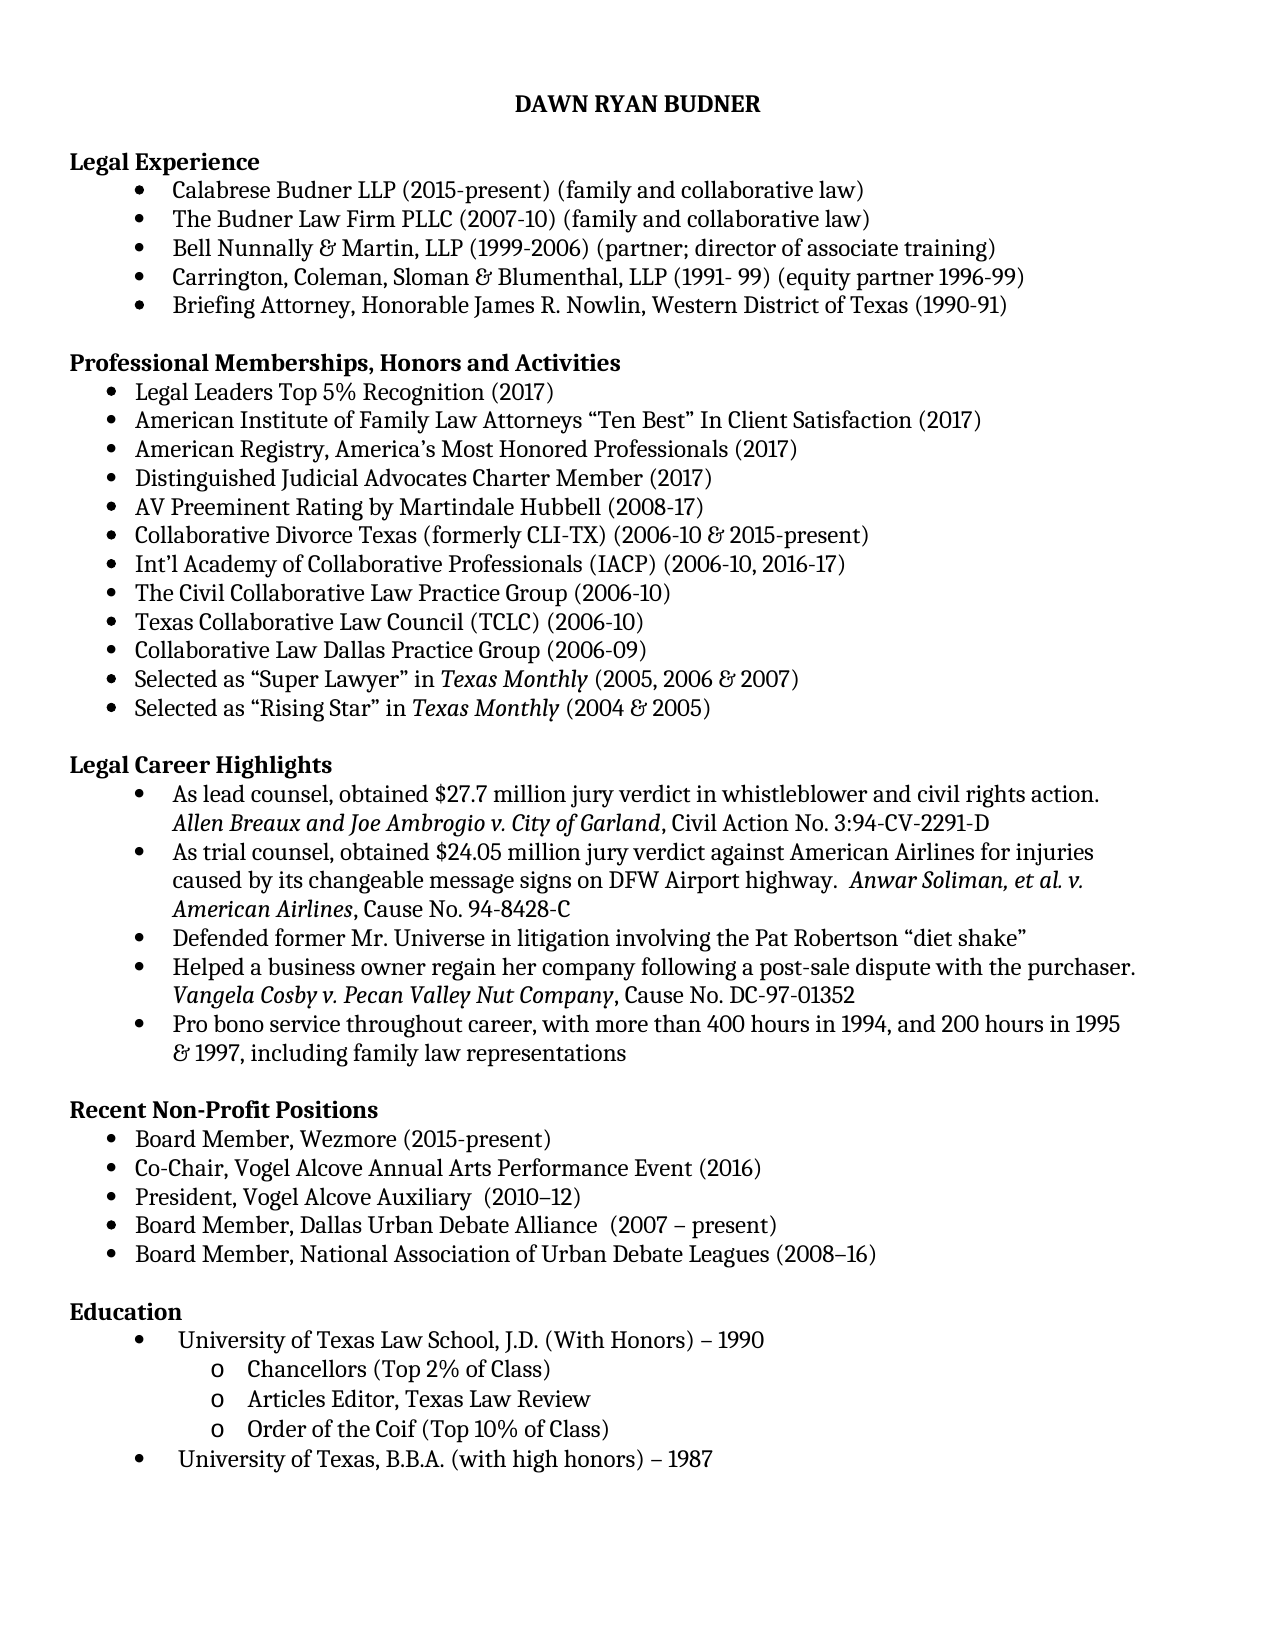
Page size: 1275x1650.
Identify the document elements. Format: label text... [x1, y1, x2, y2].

list Int’l Academy of Collaborative Professionals (IACP) (2006-10, 2016-17) [107, 550, 1177, 579]
list AV Preeminent Rating by Martindale Hubbell (2008-17) [107, 492, 1177, 521]
text Legal Career Highlights [69, 751, 1140, 780]
list Texas Collaborative Law Council (TCLC) (2006-10) [107, 607, 1177, 636]
list Carrington, Coleman, Sloman & Blumenthal, LLP (1991- 99) (equity partner 1996-99) [135, 262, 1140, 291]
list Bell Nunnally & Martin, LLP (1999-2006) (partner; director of associate training) [135, 234, 1140, 262]
text Legal Experience [69, 147, 1140, 176]
list President, Vogel Alcove Auxiliary (2010–12) [107, 1182, 1140, 1211]
list Pro bono service throughout career, with more than 400 hours in 1994, and 200 hours in 1995 & 1997, including family law representations [135, 1010, 1140, 1067]
list Board Member, Dallas Urban Debate Alliance (2007 – present) [107, 1211, 1140, 1240]
list University of Texas Law School, J.D. (With Honors) – 1990 [135, 1326, 1140, 1355]
list Defended former Mr. Universe in litigation involving the Pat Robertson “diet shake” [135, 924, 1140, 952]
list Board Member, National Association of Urban Debate Leagues (2008–16) [107, 1240, 1140, 1269]
list Helped a business owner regain her company following a post-sale dispute with the purchaser. Vangela Cosby v. Pecan Valley Nut Company, Cause No. DC-97-01352 [135, 952, 1140, 1010]
list Co-Chair, Vogel Alcove Annual Arts Performance Event (2016) [107, 1154, 1140, 1182]
list The Budner Law Firm PLLC (2007-10) (family and collaborative law) [135, 205, 1140, 234]
list American Registry, America’s Most Honored Professionals (2017) [107, 435, 1177, 464]
list Board Member, Wezmore (2015-present) [107, 1125, 1140, 1154]
list American Institute of Family Law Attorneys “Ten Best” In Client Satisfaction (2017) [107, 406, 1177, 435]
list Articles Editor, Texas Law Review [210, 1385, 1140, 1415]
list University of Texas, B.B.A. (with high honors) – 1987 [135, 1445, 1140, 1474]
list Briefing Attorney, Honorable James R. Nowlin, Western District of Texas (1990-91) [135, 291, 1140, 320]
list Chancellors (Top 2% of Class) [210, 1355, 1140, 1385]
text Education [69, 1297, 1140, 1326]
text DAWN RYAN BUDNER [135, 90, 1140, 119]
list Order of the Coif (Top 10% of Class) [210, 1415, 1140, 1445]
list Collaborative Divorce Texas (formerly CLI-TX) (2006-10 & 2015-present) [107, 521, 1177, 550]
list The Civil Collaborative Law Practice Group (2006-10) [107, 579, 1177, 607]
list As trial counsel, obtained $24.05 million jury verdict against American Airlines for injuries caused by its changeable message signs on DFW Airport highway. Anwar Soliman, et al. v. American Airlines, Cause No. 94-8428-C [135, 837, 1140, 924]
list Calabrese Budner LLP (2015-present) (family and collaborative law) [135, 176, 1140, 205]
text Professional Memberships, Honors and Activities [69, 349, 1177, 377]
list Collaborative Law Dallas Practice Group (2006-09) [107, 636, 1177, 665]
list Selected as “Super Lawyer” in Texas Monthly (2005, 2006 & 2007) [107, 665, 1177, 694]
text Recent Non-Profit Positions [69, 1096, 1140, 1125]
list Selected as “Rising Star” in Texas Monthly (2004 & 2005) [107, 694, 1177, 722]
list Distinguished Judicial Advocates Charter Member (2017) [107, 464, 1177, 492]
list As lead counsel, obtained $27.7 million jury verdict in whistleblower and civil rights action. Allen Breaux and Joe Ambrogio v. City of Garland, Civil Action No. 3:94-CV-2291-D [135, 780, 1140, 837]
list Legal Leaders Top 5% Recognition (2017) [107, 377, 1177, 406]
